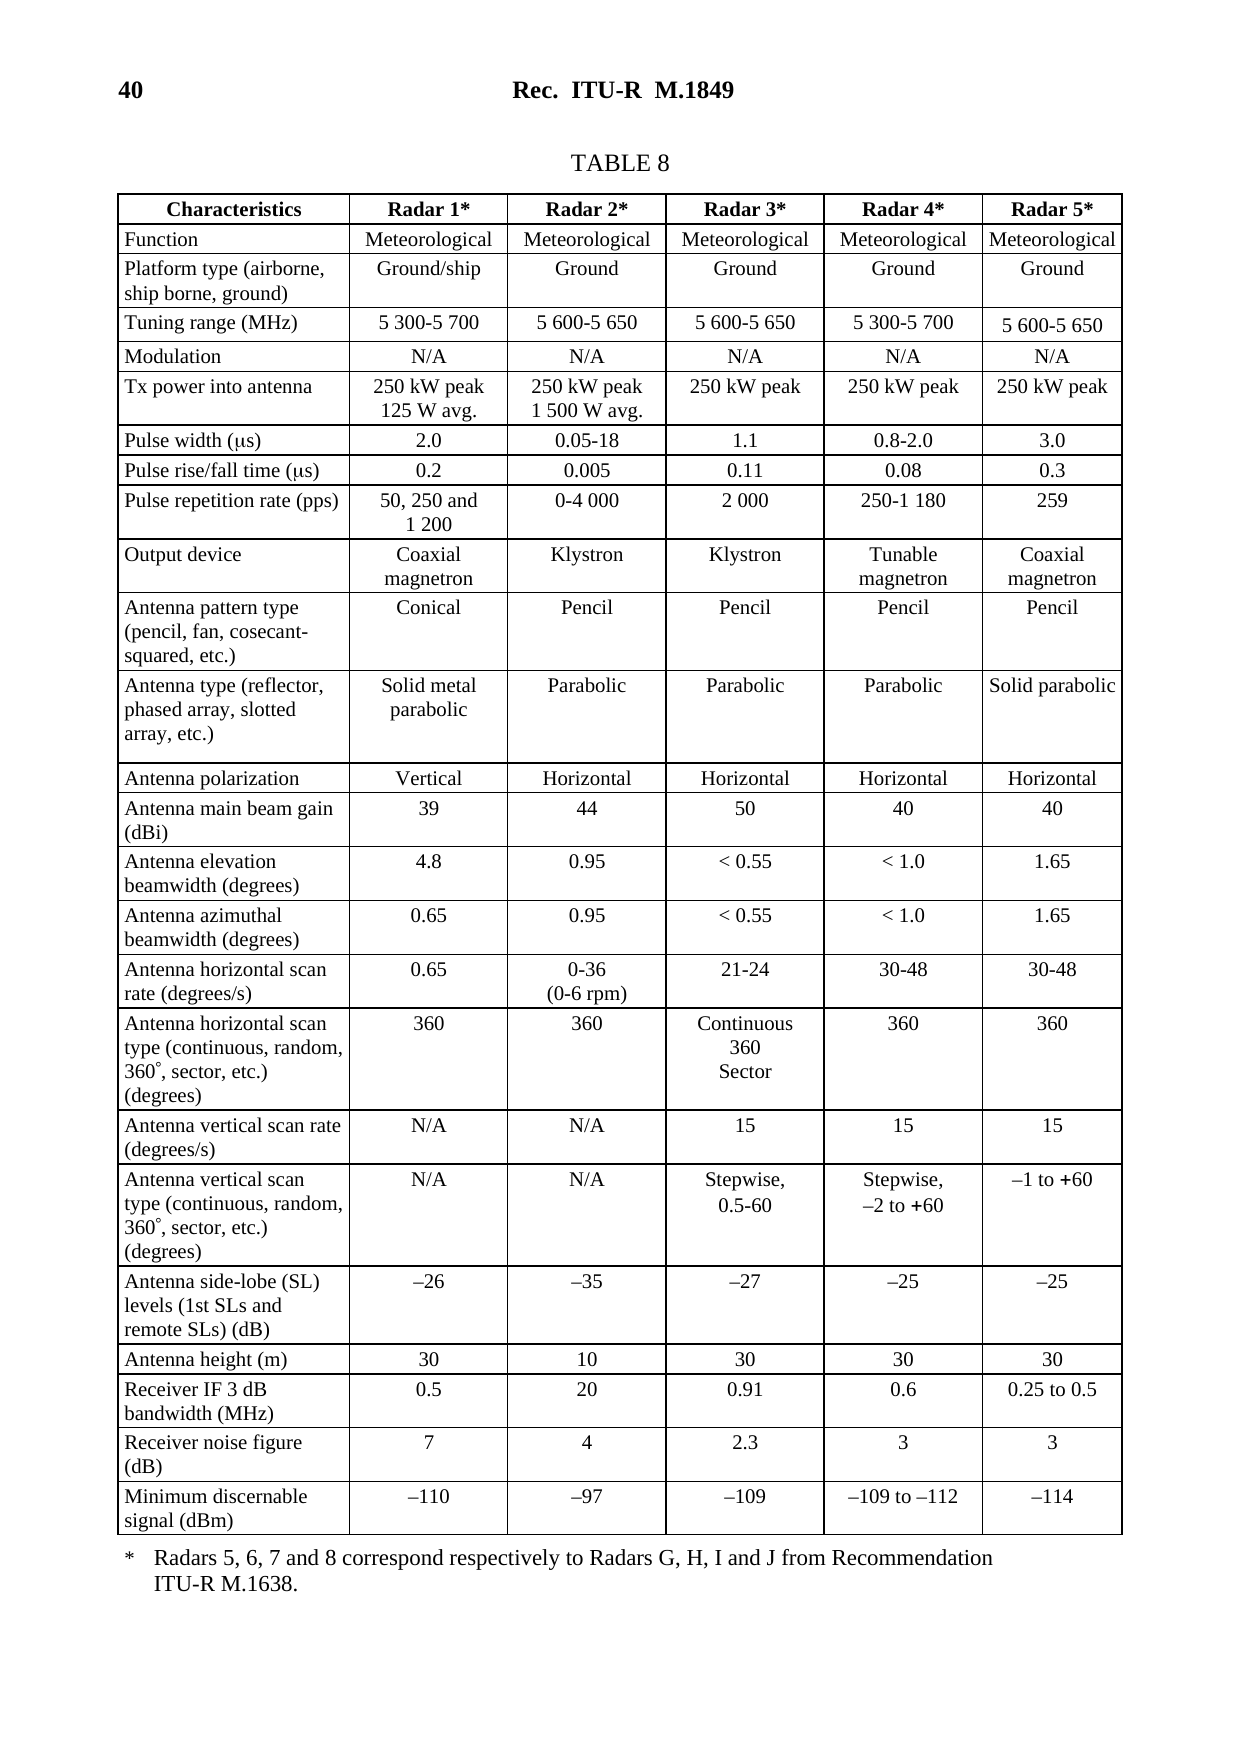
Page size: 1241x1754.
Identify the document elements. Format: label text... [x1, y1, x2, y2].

table_cell Solid metal parabolic [350, 671, 507, 762]
table_cell Antenna vertical scan type (continuous, random, 360, sector, etc.) (degrees) [119, 1165, 349, 1265]
table_cell * Radars 5, 6, 7 and 8 correspond respectively to Radars G, H, I and J from Recommendation ITU-R M.1638. [118, 1535, 1122, 1596]
table_cell Antenna horizontal scan type (continuous, random, 360, sector, etc.) (degrees) [119, 1009, 349, 1109]
table_header Radar 3* [667, 195, 823, 223]
table_cell Pulse repetition rate (pps) [119, 486, 349, 538]
table_header Characteristics [119, 195, 349, 223]
table_cell 2.0 [350, 426, 507, 454]
table_cell Pencil [508, 593, 665, 669]
table_cell 250 kW peak 1 500 W avg. [508, 372, 665, 424]
table_cell Klystron [508, 540, 665, 592]
table_cell N/A [508, 1111, 665, 1163]
table_cell 15 [983, 1111, 1121, 1163]
table_cell Pencil [983, 593, 1121, 669]
table_cell 0.8-2.0 [825, 426, 982, 454]
table_cell Solid parabolic [983, 671, 1121, 762]
table_cell Antenna vertical scan rate (degrees/s) [119, 1111, 349, 1163]
table_cell 30 [983, 1345, 1121, 1373]
table_cell 5 600-5 650 [508, 308, 665, 341]
table_header Radar 1* [350, 195, 507, 223]
table_cell 5 600-5 650 [983, 308, 1121, 341]
table_cell 0.005 [508, 456, 665, 484]
table_cell 0.91 [667, 1375, 823, 1427]
table_cell 4 [508, 1428, 665, 1481]
table_cell 15 [825, 1111, 982, 1163]
table_cell –109 to –112 [825, 1482, 982, 1534]
table_cell Platform type (airborne, ship borne, ground) [119, 254, 349, 307]
table_cell Antenna azimuthal beamwidth (degrees) [119, 901, 349, 953]
table_cell 0.6 [825, 1375, 982, 1427]
table_cell Ground [667, 254, 823, 307]
table_cell 0.08 [825, 456, 982, 484]
table_cell 2 000 [667, 486, 823, 538]
table_cell Continuous 360 Sector [667, 1009, 823, 1109]
table_header Radar 5* [983, 195, 1121, 223]
table_cell Meteorological [983, 225, 1121, 253]
table_cell 10 [508, 1345, 665, 1373]
table_cell 5 300-5 700 [350, 308, 507, 341]
table_cell 3 [983, 1428, 1121, 1481]
table_cell –27 [667, 1267, 823, 1343]
table_cell 30-48 [983, 955, 1121, 1007]
table_cell Coaxial magnetron [983, 540, 1121, 592]
table_cell 0-4 000 [508, 486, 665, 538]
table_cell Function [119, 225, 349, 253]
table_cell 30 [667, 1345, 823, 1373]
table_cell –109 [667, 1482, 823, 1534]
table_cell Parabolic [667, 671, 823, 762]
table_header Radar 4* [825, 195, 982, 223]
table_cell 0-36 (0-6 rpm) [508, 955, 665, 1007]
table_cell Antenna side-lobe (SL) levels (1st SLs and remote SLs) (dB) [119, 1267, 349, 1343]
table_cell Antenna main beam gain (dBi) [119, 793, 349, 846]
table_cell Modulation [119, 342, 349, 371]
table_cell Klystron [667, 540, 823, 592]
table_cell 360 [350, 1009, 507, 1109]
table_cell 5 600-5 650 [667, 308, 823, 341]
table_cell Antenna horizontal scan rate (degrees/s) [119, 955, 349, 1007]
table_cell 20 [508, 1375, 665, 1427]
table_cell 2.3 [667, 1428, 823, 1481]
table_cell 0.3 [983, 456, 1121, 484]
table_cell Conical [350, 593, 507, 669]
table_cell Horizontal [983, 764, 1121, 792]
table_cell 21-24 [667, 955, 823, 1007]
table_cell Meteorological [350, 225, 507, 253]
table_cell 360 [825, 1009, 982, 1109]
table_cell –25 [825, 1267, 982, 1343]
table_cell Antenna elevation beamwidth (degrees) [119, 847, 349, 899]
table_cell Ground [508, 254, 665, 307]
table_cell 0.65 [350, 955, 507, 1007]
table_cell 30 [825, 1345, 982, 1373]
table_cell Vertical [350, 764, 507, 792]
table_cell N/A [350, 342, 507, 371]
table_cell Tunable magnetron [825, 540, 982, 592]
table_cell –1 to 60 [983, 1165, 1121, 1265]
table_cell < 1.0 [825, 901, 982, 953]
table_cell Parabolic [825, 671, 982, 762]
table_cell 0.11 [667, 456, 823, 484]
table_cell N/A [825, 342, 982, 371]
table_cell Coaxial magnetron [350, 540, 507, 592]
table_cell 0.95 [508, 847, 665, 899]
table_cell Tuning range (MHz) [119, 308, 349, 341]
table_cell 1.65 [983, 847, 1121, 899]
table_cell Ground/ship [350, 254, 507, 307]
table_cell Pencil [825, 593, 982, 669]
table_cell 0.25 to 0.5 [983, 1375, 1121, 1427]
table_cell 30 [350, 1345, 507, 1373]
table_cell 50 [667, 793, 823, 846]
table_cell N/A [667, 342, 823, 371]
table_cell 30-48 [825, 955, 982, 1007]
table_cell < 1.0 [825, 847, 982, 899]
table_cell Pulse width (s) [119, 426, 349, 454]
table_cell 250-1 180 [825, 486, 982, 538]
table_cell Antenna type (reflector, phased array, slotted array, etc.) [119, 671, 349, 762]
table_cell N/A [508, 342, 665, 371]
table_cell Meteorological [667, 225, 823, 253]
table_cell 0.5 [350, 1375, 507, 1427]
table_cell 250 kW peak 125 W avg. [350, 372, 507, 424]
table_cell 3.0 [983, 426, 1121, 454]
table_cell < 0.55 [667, 847, 823, 899]
text TABLE 8 [118, 148, 1122, 176]
table_cell 4.8 [350, 847, 507, 899]
table_cell N/A [350, 1165, 507, 1265]
table_cell –35 [508, 1267, 665, 1343]
table_cell 1.65 [983, 901, 1121, 953]
table_cell Output device [119, 540, 349, 592]
table_cell N/A [350, 1111, 507, 1163]
table_cell Receiver IF 3 dB bandwidth (MHz) [119, 1375, 349, 1427]
table_cell 360 [508, 1009, 665, 1109]
table_cell 3 [825, 1428, 982, 1481]
table_cell 0.65 [350, 901, 507, 953]
table_cell 44 [508, 793, 665, 846]
table_header Radar 2* [508, 195, 665, 223]
table_cell Meteorological [508, 225, 665, 253]
table_cell 40 [983, 793, 1121, 846]
table_cell 15 [667, 1111, 823, 1163]
table_cell Horizontal [508, 764, 665, 792]
table_cell 250 kW peak [983, 372, 1121, 424]
table_cell N/A [508, 1165, 665, 1265]
table_cell Tx power into antenna [119, 372, 349, 424]
table_cell 0.05-18 [508, 426, 665, 454]
table_cell –25 [983, 1267, 1121, 1343]
table_cell 360 [983, 1009, 1121, 1109]
table_cell –110 [350, 1482, 507, 1534]
table_cell 250 kW peak [667, 372, 823, 424]
table_cell 39 [350, 793, 507, 846]
table_cell 1.1 [667, 426, 823, 454]
table_cell Antenna height (m) [119, 1345, 349, 1373]
table_cell 259 [983, 486, 1121, 538]
table_cell 250 kW peak [825, 372, 982, 424]
table_cell < 0.55 [667, 901, 823, 953]
table_cell N/A [983, 342, 1121, 371]
table_cell –26 [350, 1267, 507, 1343]
table_cell Minimum discernable signal (dBm) [119, 1482, 349, 1534]
table_cell Parabolic [508, 671, 665, 762]
table_cell –97 [508, 1482, 665, 1534]
table_cell 50, 250 and 1 200 [350, 486, 507, 538]
table_cell –114 [983, 1482, 1121, 1534]
table_cell Stepwise, 0.5-60 [667, 1165, 823, 1265]
table_cell Antenna pattern type (pencil, fan, cosecant-squared, etc.) [119, 593, 349, 669]
table_cell Meteorological [825, 225, 982, 253]
table_cell Receiver noise figure (dB) [119, 1428, 349, 1481]
table_cell Stepwise, –2 to 60 [825, 1165, 982, 1265]
table_cell Horizontal [825, 764, 982, 792]
table_cell Horizontal [667, 764, 823, 792]
table_cell Pulse rise/fall time (s) [119, 456, 349, 484]
table_cell Antenna polarization [119, 764, 349, 792]
table_cell 7 [350, 1428, 507, 1481]
table_cell 5 300-5 700 [825, 308, 982, 341]
table_cell 0.95 [508, 901, 665, 953]
table_cell 40 [825, 793, 982, 846]
table_cell Ground [983, 254, 1121, 307]
table_cell 0.2 [350, 456, 507, 484]
table_cell Pencil [667, 593, 823, 669]
table_cell Ground [825, 254, 982, 307]
